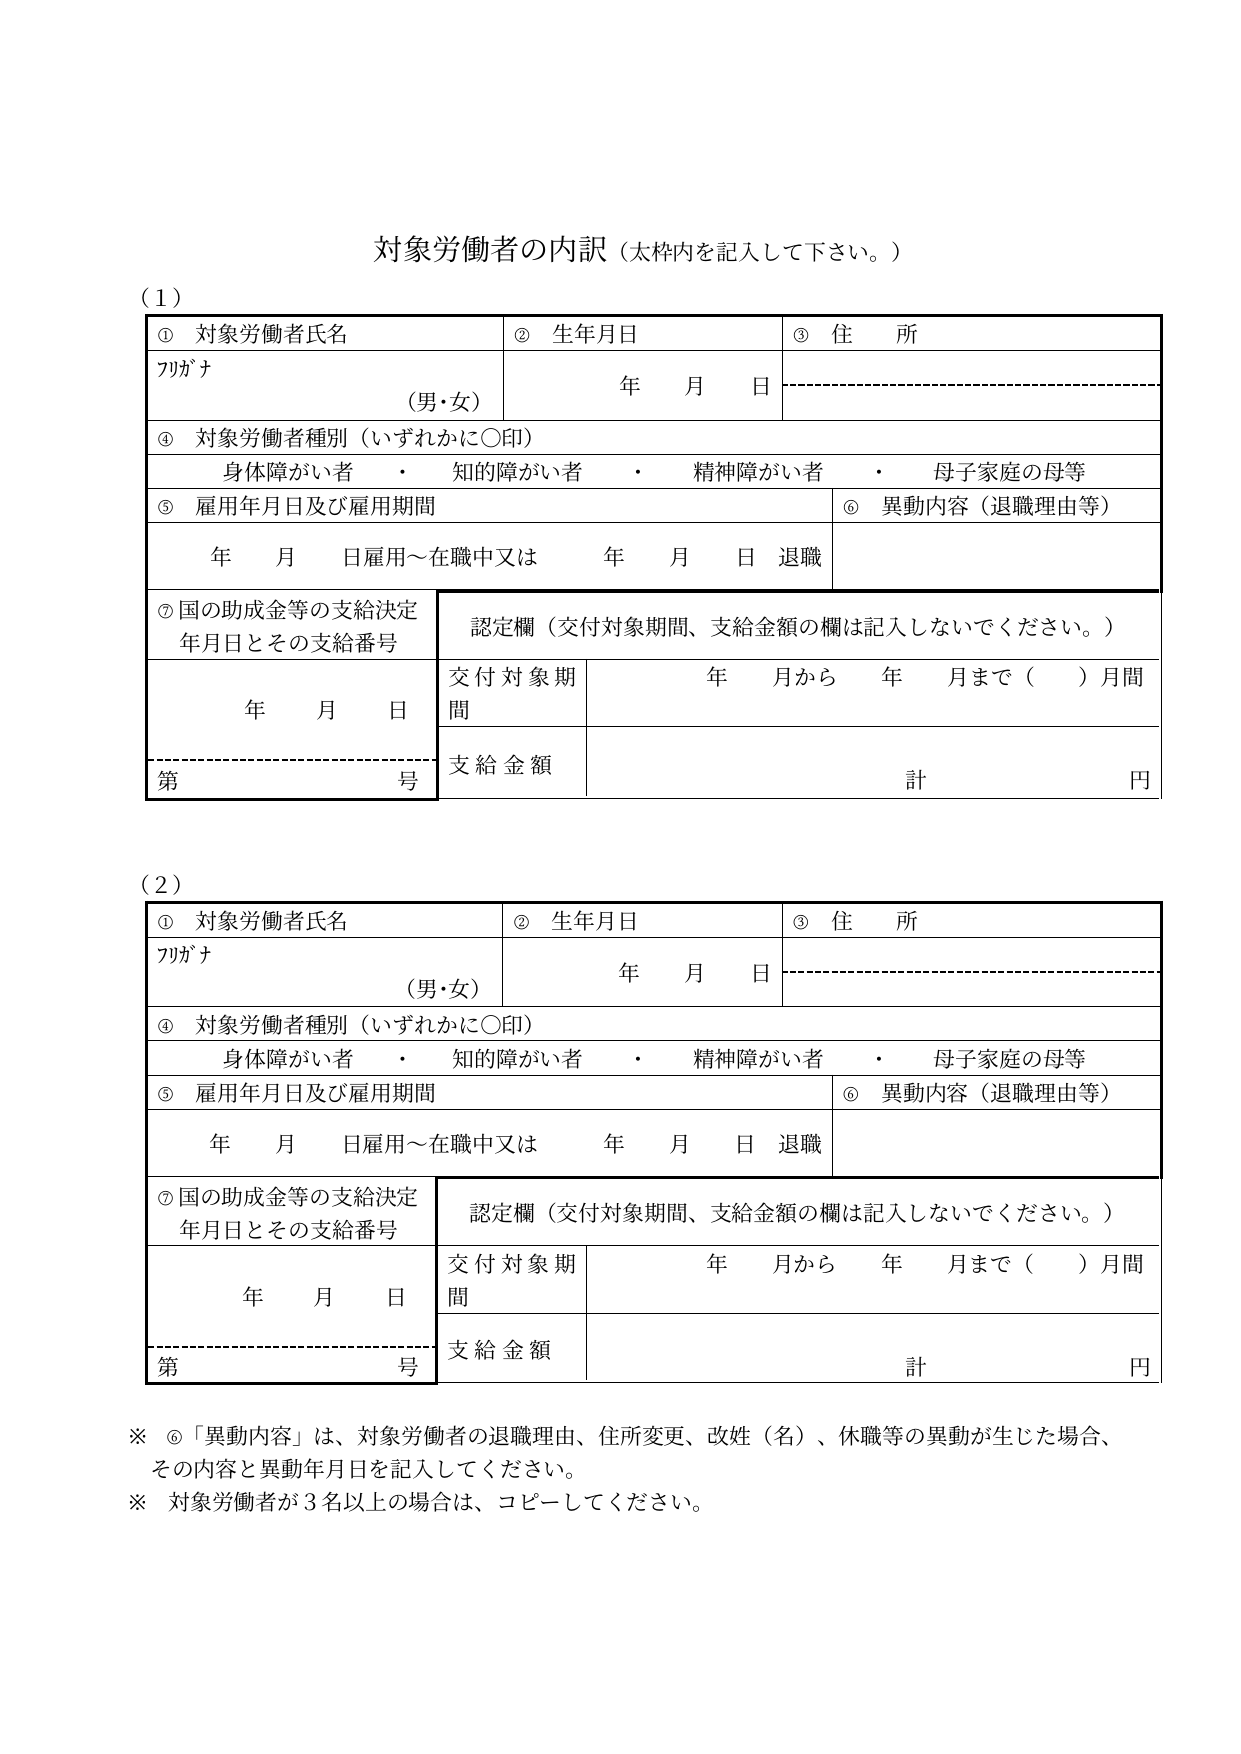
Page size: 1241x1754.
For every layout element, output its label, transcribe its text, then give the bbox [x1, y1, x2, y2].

text （１） [106, 281, 1152, 314]
table_header ③ 住 所 [783, 904, 1160, 937]
table_cell 年 月 日 [148, 1246, 435, 1346]
table_header ② 生年月日 [503, 904, 782, 937]
table_cell ⑥ 異動内容（退職理由等） [833, 1076, 1160, 1109]
table_cell 支 給 金 額 [438, 1314, 586, 1382]
table_cell 年 月から 年 月まで（ ）月間 [587, 659, 1161, 726]
text （２） [106, 867, 1152, 901]
table_cell [783, 971, 1160, 1006]
table_cell 身体障がい者 ･ 知的障がい者 ・ 精神障がい者 ・ 母子家庭の母等 [148, 1041, 1160, 1074]
table_cell ④ 対象労働者種別（いずれかに○印） [148, 1007, 1160, 1040]
table_cell 年 月から 年 月まで（ ）月間 [587, 1245, 1161, 1313]
table_cell 身体障がい者 ･ 知的障がい者 ・ 精神障がい者 ・ 母子家庭の母等 [148, 455, 1160, 488]
table_cell 計 円 [587, 726, 1161, 798]
table_cell ⑦国の助成金等の支給決定 年月日とその支給番号 [148, 1177, 435, 1245]
table_cell [783, 384, 1160, 419]
table_cell 計 円 [586, 1313, 1161, 1382]
text 対象労働者の内訳（太枠内を記入して下さい。） [106, 214, 1152, 281]
table_header ② 生年月日 [504, 317, 782, 350]
table_header ③ 住 所 [783, 317, 1160, 350]
table_cell ⑥ 異動内容（退職理由等） [833, 489, 1160, 522]
table_cell 年 月 日雇用～在職中又は 年 月 日 退職 [148, 523, 832, 589]
table_header ① 対象労働者氏名 [148, 317, 503, 350]
table_cell 第 号 [148, 1346, 435, 1382]
list ⑥「異動内容」は、対象労働者の退職理由、住所変更、改姓（名）、休職等の異動が生じた場合、 [128, 1418, 1152, 1451]
table_cell 支 給 金 額 [439, 727, 587, 798]
table_cell 交付対象期間 [438, 1246, 586, 1313]
table_cell 第 号 [148, 759, 436, 798]
table_cell 認定欄（交付対象期間、支給金額の欄は記入しないでください。） [439, 589, 1161, 659]
table_cell 交付対象期間 [439, 660, 586, 726]
table_cell 年 月 日 [504, 351, 782, 419]
table_cell 年 月 日 [148, 660, 436, 759]
text ※ 対象労働者が３名以上の場合は、コピーしてください。 [106, 1484, 1152, 1518]
table_cell 年 月 日雇用～在職中又は 年 月 日 退職 [148, 1110, 832, 1176]
table_cell [783, 938, 1160, 971]
table_cell ⑦国の助成金等の支給決定 年月日とその支給番号 [148, 590, 436, 659]
table_cell ⑤ 雇用年月日及び雇用期間 [148, 1076, 832, 1109]
table_cell ﾌﾘｶﾞﾅ （男･女） [148, 938, 502, 1006]
table_cell ⑤ 雇用年月日及び雇用期間 [148, 489, 832, 522]
table_cell 認定欄（交付対象期間、支給金額の欄は記入しないでください。） [438, 1176, 1161, 1245]
table_cell [783, 351, 1160, 384]
table_cell ④ 対象労働者種別（いずれかに○印） [148, 421, 1160, 454]
table_cell 年 月 日 [503, 938, 782, 1006]
table_cell [833, 523, 1160, 589]
table_cell ﾌﾘｶﾞﾅ （男･女） [148, 351, 503, 419]
table_header ① 対象労働者氏名 [148, 904, 502, 937]
table_cell [833, 1110, 1160, 1176]
text その内容と異動年月日を記入してください。 [128, 1451, 1152, 1484]
